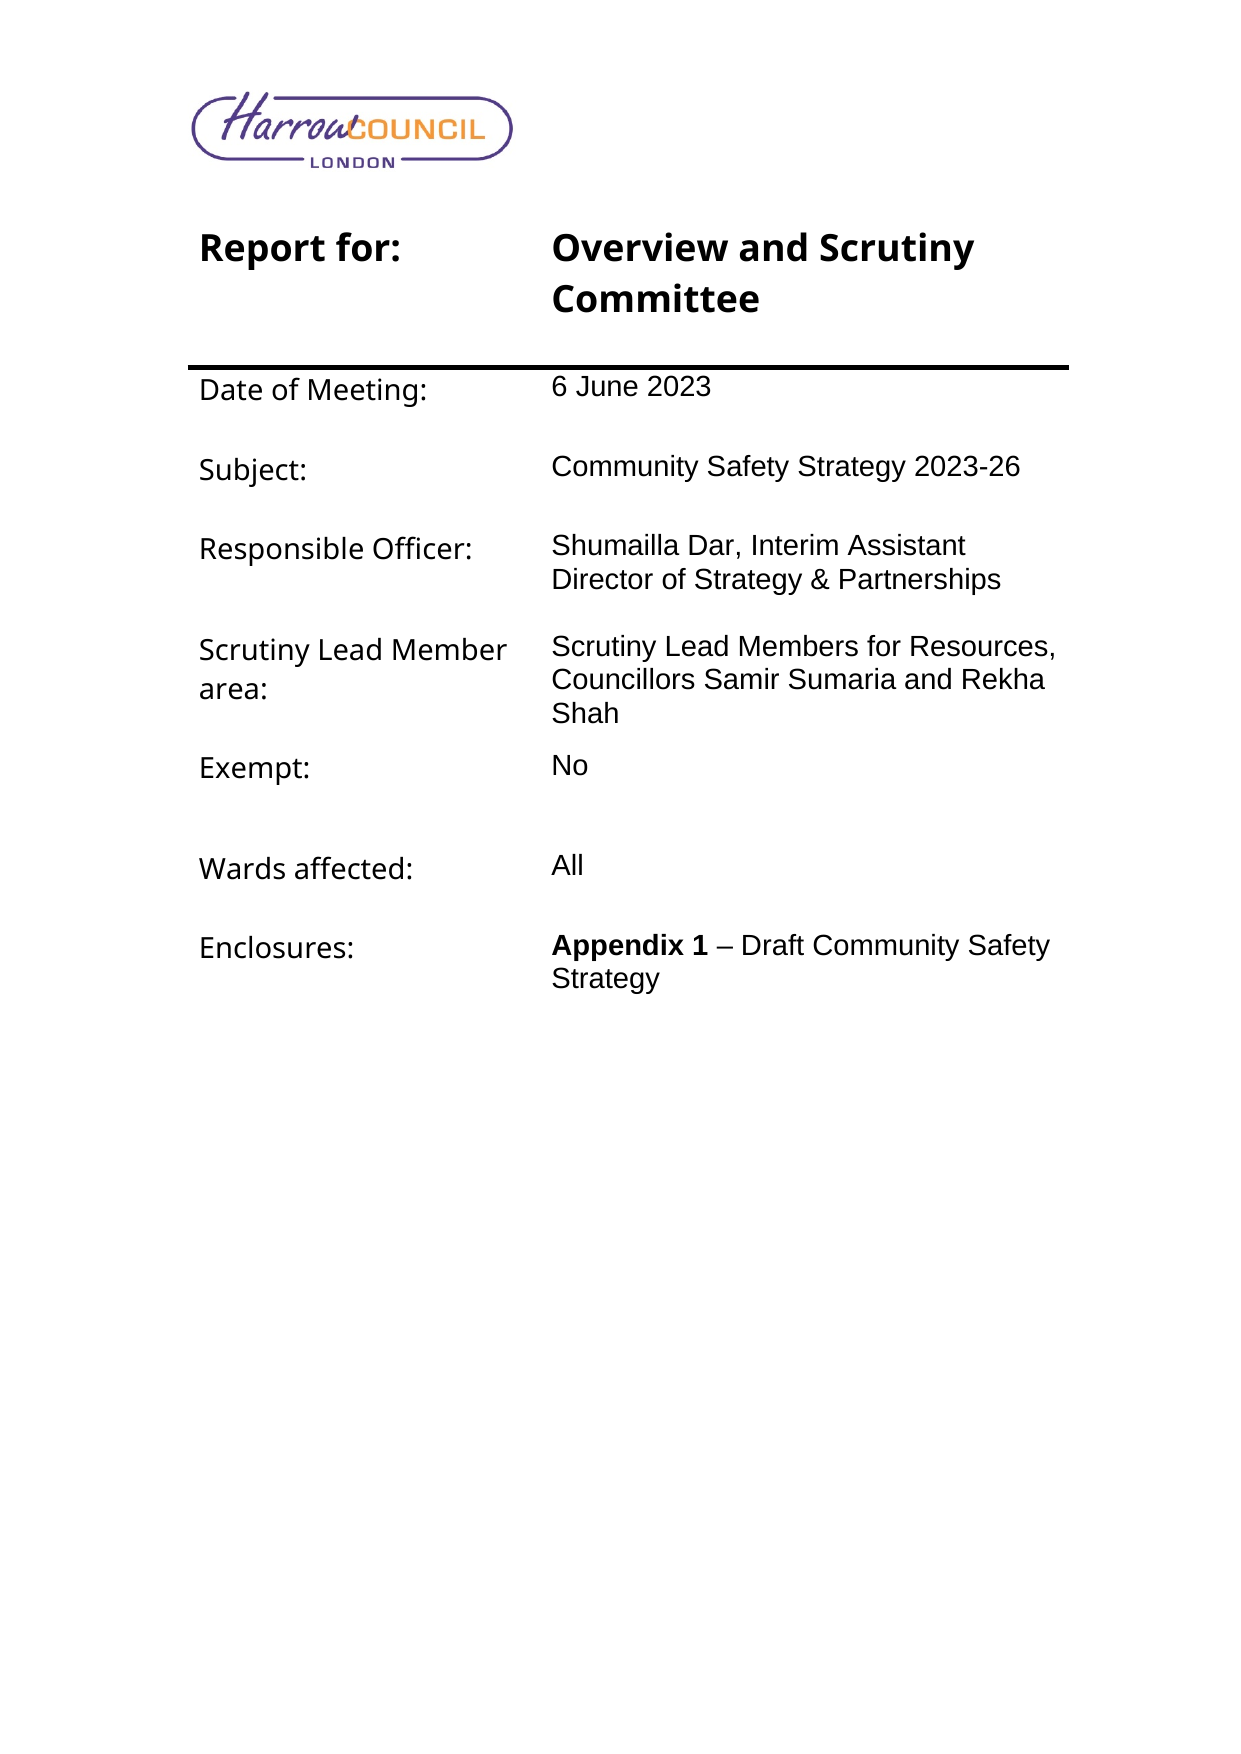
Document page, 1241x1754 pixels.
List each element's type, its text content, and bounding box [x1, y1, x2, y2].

table_cell No [540, 748, 1069, 848]
table_cell Shumailla Dar, Interim Assistant Director of Strategy & Partnerships [540, 528, 1069, 629]
table_header Report for: [188, 221, 540, 365]
table_cell Appendix 1 – Draft Community Safety Strategy [540, 928, 1069, 1007]
table_cell Scrutiny Lead Member area: [188, 629, 540, 748]
picture [187, 90, 518, 172]
table_cell Scrutiny Lead Members for Resources, Councillors Samir Sumaria and Rekha Shah [540, 629, 1069, 748]
table_header Overview and Scrutiny Committee [540, 221, 1069, 365]
table_cell Exempt: [188, 748, 540, 848]
table_cell Enclosures: [188, 928, 540, 1007]
table_cell Wards affected: [188, 849, 540, 928]
table_cell Date of Meeting: [188, 370, 540, 449]
table_cell Responsible Officer: [188, 528, 540, 629]
table_cell All [540, 849, 1069, 928]
table_cell Community Safety Strategy 2023-26 [540, 449, 1069, 528]
table_cell Subject: [188, 449, 540, 528]
table_cell 6 June 2023 [540, 370, 1069, 449]
